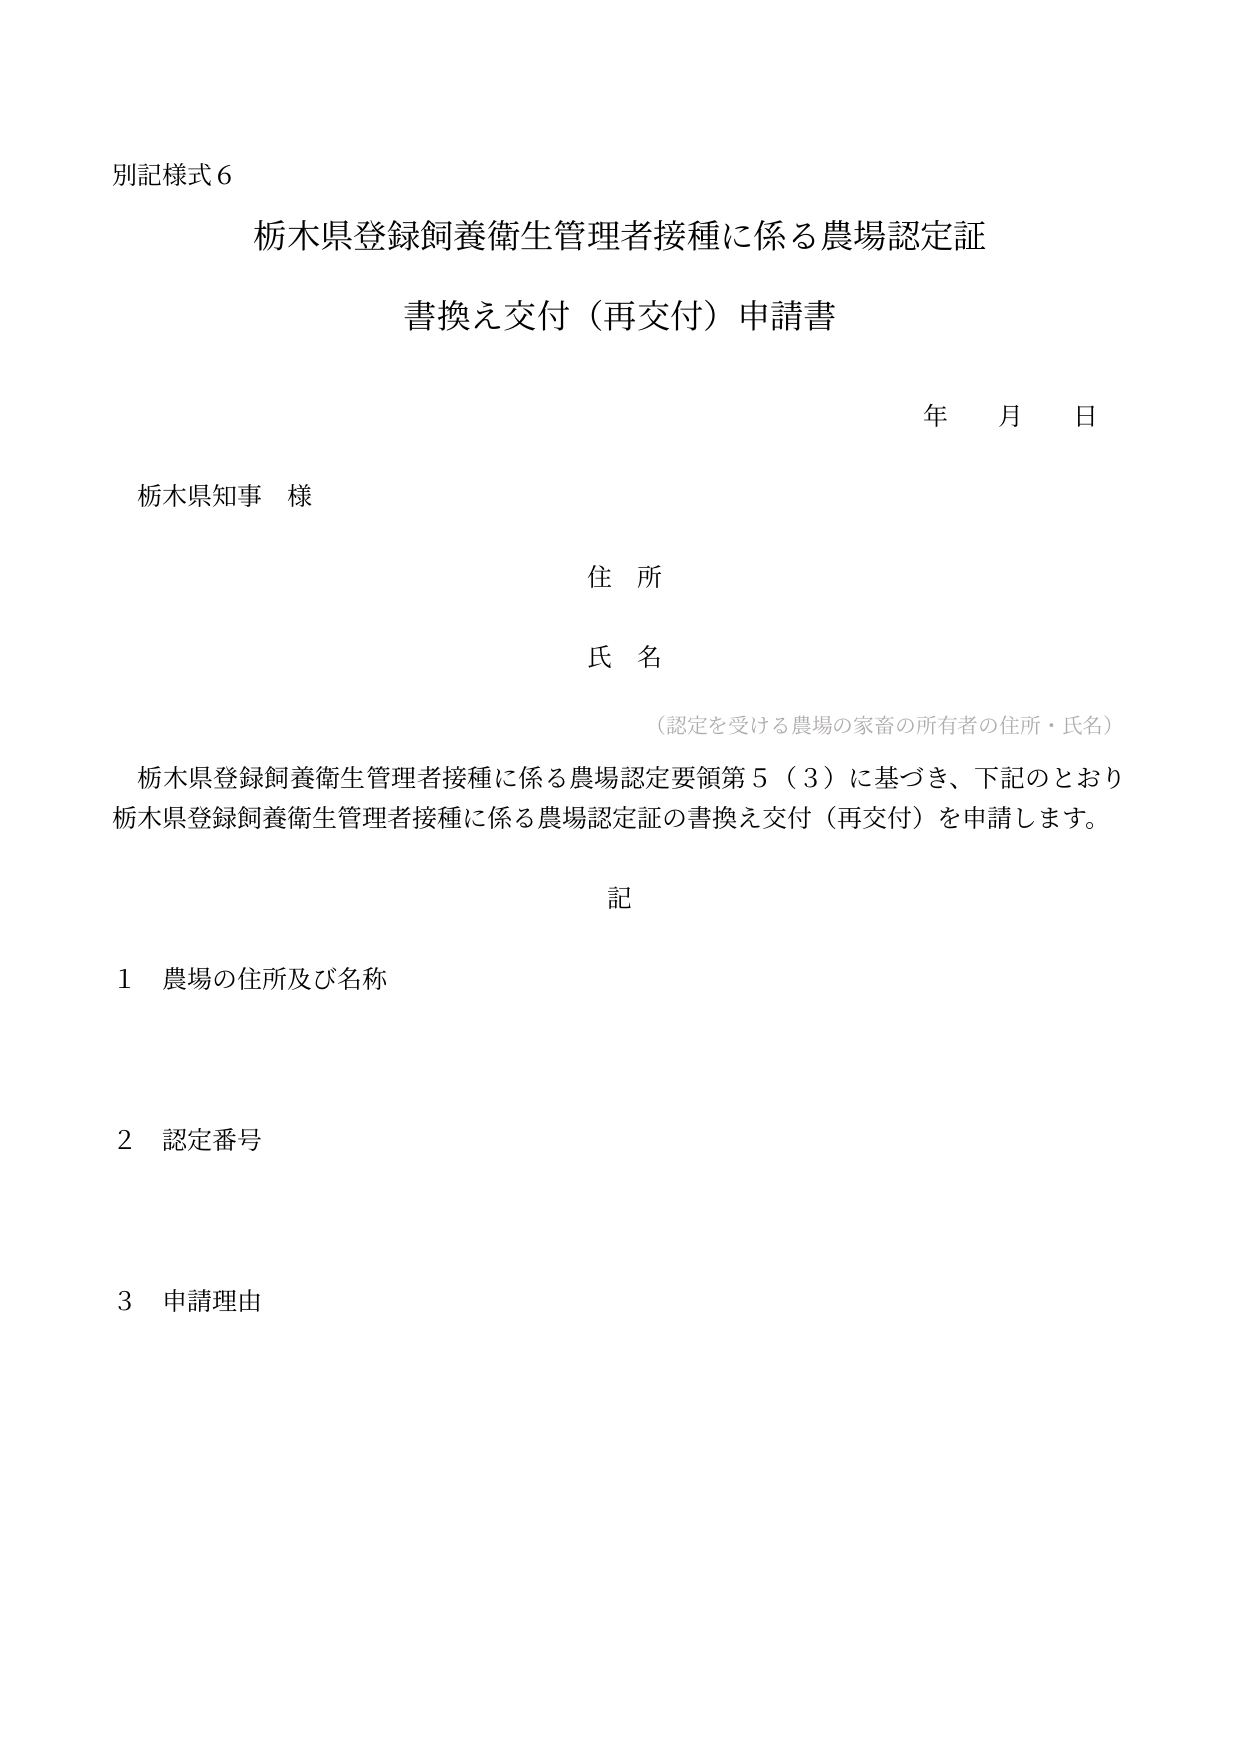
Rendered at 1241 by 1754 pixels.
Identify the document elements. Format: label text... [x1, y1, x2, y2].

text 住 所 [112, 555, 1036, 596]
text 栃木県登録飼養衛生管理者接種に係る農場認定要領第５（３）に基づき、下記のとおり栃木県登録飼養衛生管理者接種に係る農場認定証の書換え交付（再交付）を申請します。 [112, 756, 1128, 837]
text 氏 名 [112, 636, 1128, 676]
subtitle 記 [112, 877, 1128, 917]
text 栃木県登録飼養衛生管理者接種に係る農場認定証 [112, 193, 1128, 274]
text ３ 申請理由 [112, 1279, 1128, 1319]
text 栃木県知事 様 [112, 475, 1128, 515]
text 書換え交付（再交付）申請書 [112, 274, 1128, 354]
subtitle 別記様式６ [112, 153, 1128, 193]
text ２ 認定番号 [112, 1118, 1128, 1158]
text 年 月 日 [112, 394, 1098, 435]
text １ 農場の住所及び名称 [112, 957, 1128, 998]
